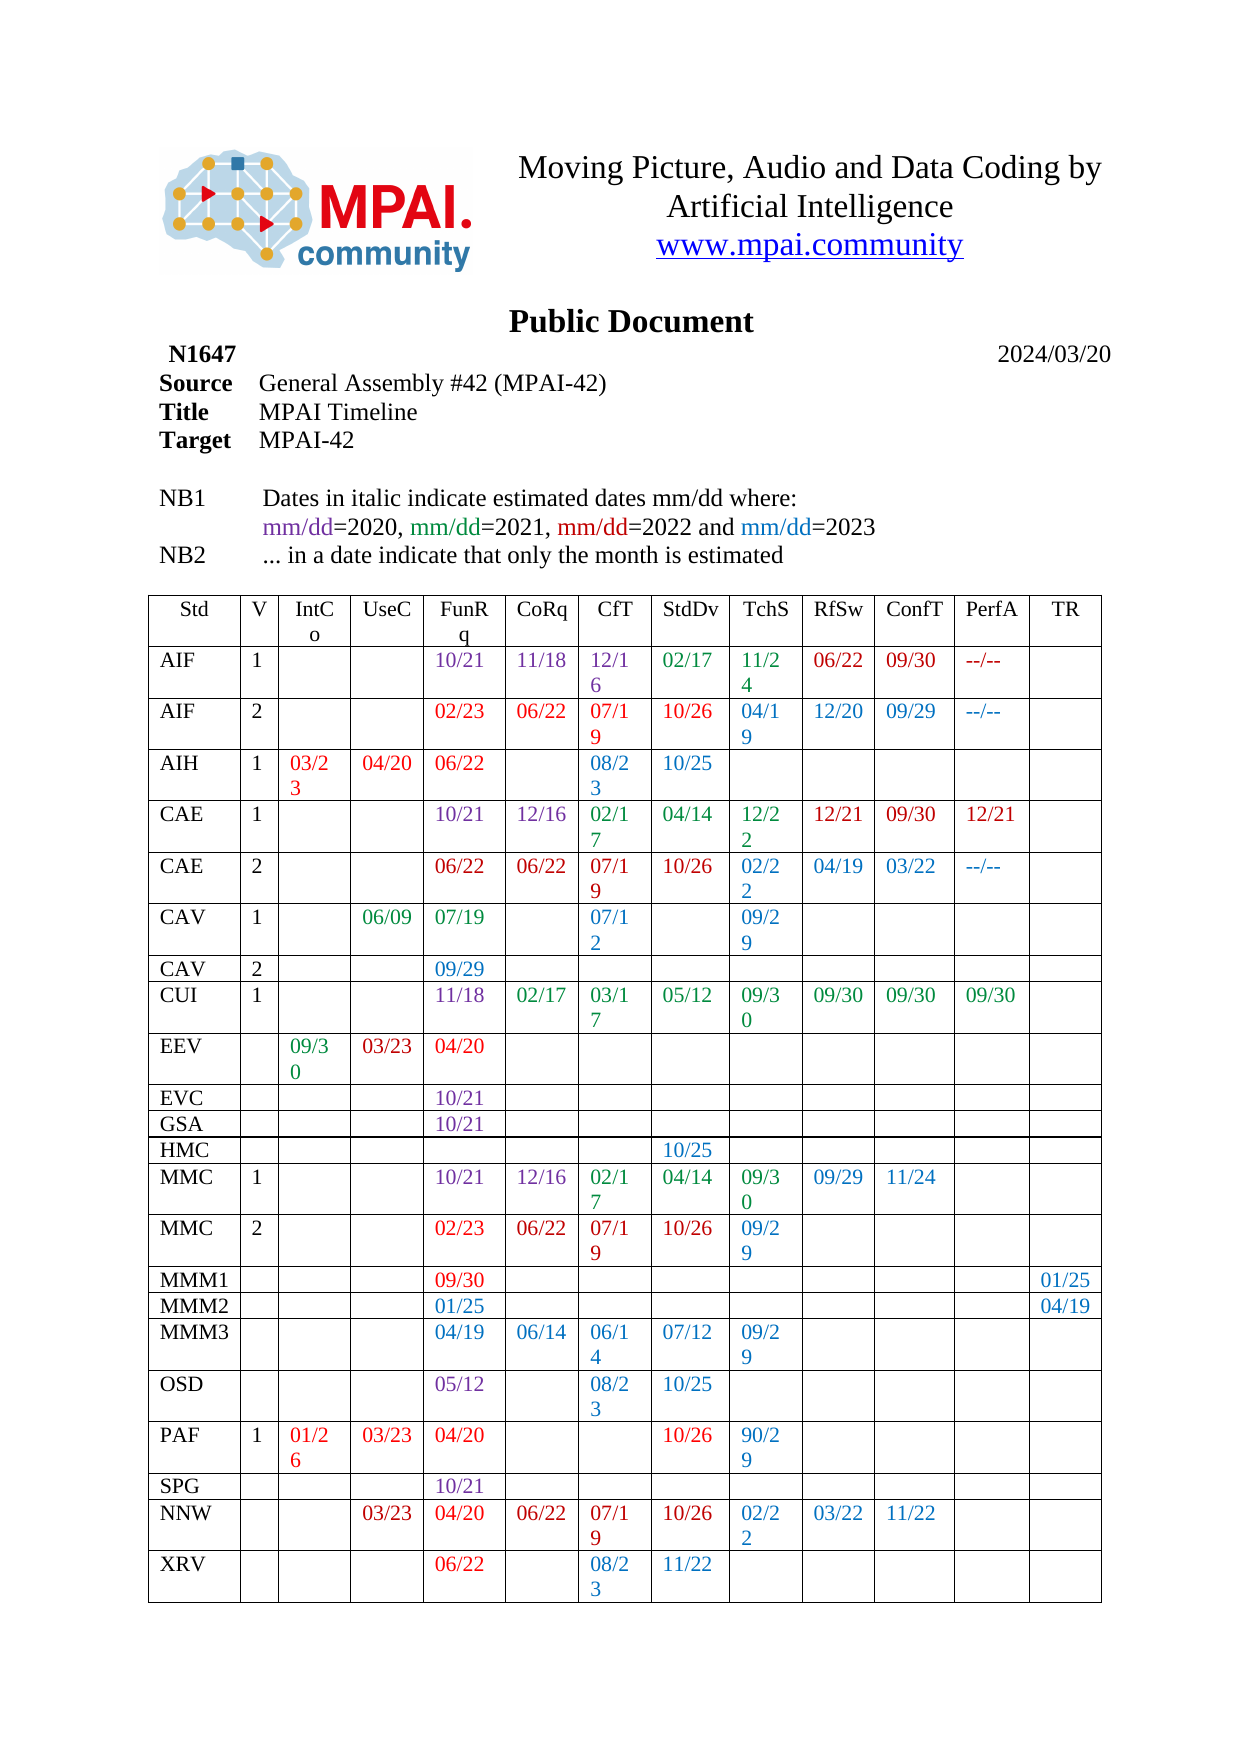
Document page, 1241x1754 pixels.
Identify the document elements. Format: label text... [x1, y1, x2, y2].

table_cell [241, 1319, 278, 1369]
table_cell [279, 1474, 350, 1499]
table_cell [955, 1215, 1029, 1266]
table_cell [351, 956, 423, 981]
table_cell [652, 1034, 729, 1084]
table_cell 07/19 [579, 1215, 651, 1266]
table_cell [875, 1293, 954, 1318]
table_cell 2 [241, 956, 278, 981]
table_cell [506, 1138, 578, 1163]
table_cell 10/25 [652, 1371, 729, 1421]
table_header [148, 148, 497, 339]
table_cell 04/20 [424, 1422, 505, 1472]
table_cell AIF [149, 647, 240, 697]
table_cell [424, 1138, 505, 1163]
table_cell [579, 1111, 651, 1136]
table_cell [506, 750, 578, 800]
table_cell [351, 1138, 423, 1163]
table_cell [652, 956, 729, 981]
table_cell XRV [149, 1551, 240, 1602]
table_cell [803, 1034, 874, 1084]
table_cell [506, 1034, 578, 1084]
table_cell 04/14 [652, 1164, 729, 1214]
table_cell 07/19 [579, 699, 651, 749]
table_cell [351, 647, 423, 697]
table_cell [955, 1164, 1029, 1214]
table_cell --/-- [955, 853, 1029, 903]
table_cell [351, 1474, 423, 1499]
table_cell 08/23 [579, 1371, 651, 1421]
table_cell Title [148, 397, 247, 426]
table_cell [652, 904, 729, 955]
table_cell 09/30 [803, 982, 874, 1032]
table_cell [1030, 1551, 1101, 1602]
table_cell [241, 1293, 278, 1318]
table_cell 09/29 [730, 1319, 802, 1369]
table_cell [506, 1111, 578, 1136]
table_cell [1030, 956, 1101, 981]
table_cell 10/21 [424, 1111, 505, 1136]
table_cell [241, 1371, 278, 1421]
table_cell 06/22 [803, 647, 874, 697]
table_cell [506, 1267, 578, 1292]
table_cell AIH [149, 750, 240, 800]
table_cell 01/26 [279, 1422, 350, 1472]
table_cell 09/30 [875, 647, 954, 697]
table_cell [875, 1267, 954, 1292]
table_cell CUI [149, 982, 240, 1032]
table_cell OSD [149, 1371, 240, 1421]
table_cell 04/14 [652, 801, 729, 852]
table_cell 12/21 [803, 801, 874, 852]
table_cell [279, 699, 350, 749]
table_cell [875, 1474, 954, 1499]
table_cell [579, 1085, 651, 1110]
table_cell 09/29 [730, 1215, 802, 1266]
table_cell 10/21 [424, 1474, 505, 1499]
table_cell [955, 750, 1029, 800]
table_cell [351, 1085, 423, 1110]
table_cell CAV [149, 956, 240, 981]
table_cell CAE [149, 801, 240, 852]
table_cell 2 [241, 853, 278, 903]
table_cell [351, 1293, 423, 1318]
table_cell [351, 982, 423, 1032]
table_cell 03/23 [351, 1034, 423, 1084]
table_cell 90/29 [730, 1422, 802, 1472]
table_cell [1030, 1422, 1101, 1472]
table_cell 07/19 [424, 904, 505, 955]
table_cell [351, 1215, 423, 1266]
table_cell [1030, 1319, 1101, 1369]
table_cell 03/23 [351, 1422, 423, 1472]
table_cell [875, 750, 954, 800]
table_cell [1030, 1034, 1101, 1084]
table_cell 09/30 [955, 982, 1029, 1032]
table_cell 2 [241, 699, 278, 749]
table_cell [803, 1293, 874, 1318]
table_cell [351, 1371, 423, 1421]
table_cell [279, 982, 350, 1032]
table_cell [351, 853, 423, 903]
table_cell [955, 1371, 1029, 1421]
table_cell [579, 1293, 651, 1318]
table_cell [506, 956, 578, 981]
picture [158, 147, 473, 275]
table_cell [955, 1551, 1029, 1602]
table_cell [875, 956, 954, 981]
table_cell 06/22 [424, 750, 505, 800]
table_header IntCo [279, 596, 350, 646]
table_cell [279, 1267, 350, 1292]
table_cell [1030, 1111, 1101, 1136]
table_cell [579, 1422, 651, 1472]
table_cell [506, 1422, 578, 1472]
table_cell [506, 904, 578, 955]
table_cell 04/19 [1030, 1293, 1101, 1318]
table_cell 08/23 [579, 750, 651, 800]
table_cell [1030, 801, 1101, 852]
table_cell [279, 1111, 350, 1136]
table_cell [506, 1371, 578, 1421]
table_cell MMC [149, 1215, 240, 1266]
table_cell 02/23 [424, 699, 505, 749]
table_cell 10/26 [652, 1422, 729, 1472]
table_cell 04/19 [730, 699, 802, 749]
table_cell [803, 1551, 874, 1602]
table_cell [1030, 1215, 1101, 1266]
table_cell 02/17 [579, 1164, 651, 1214]
table_cell [803, 1422, 874, 1472]
table_cell [803, 904, 874, 955]
table_header CfT [579, 596, 651, 646]
table_cell Target [148, 426, 247, 454]
table_cell [506, 1551, 578, 1602]
table_cell NNW [149, 1500, 240, 1550]
table_cell 03/23 [351, 1500, 423, 1550]
table_cell [279, 647, 350, 697]
table_cell [279, 956, 350, 981]
table_cell 1 [241, 982, 278, 1032]
table_header ConfT [875, 596, 954, 646]
table_cell [803, 1319, 874, 1369]
table_cell [875, 1111, 954, 1136]
table_cell [279, 853, 350, 903]
table_cell [730, 750, 802, 800]
table_cell [279, 1551, 350, 1602]
table_cell [803, 1111, 874, 1136]
table_cell 09/30 [730, 1164, 802, 1214]
table_cell [730, 1267, 802, 1292]
table_cell [955, 904, 1029, 955]
table_cell [803, 1371, 874, 1421]
table_cell [730, 1551, 802, 1602]
table_cell [652, 1085, 729, 1110]
table_cell 06/22 [506, 699, 578, 749]
table_cell [1030, 1138, 1101, 1163]
table_cell [506, 1293, 578, 1318]
table_cell 12/16 [506, 801, 578, 852]
table_header Std [149, 596, 240, 646]
table_cell 05/12 [424, 1371, 505, 1421]
table_cell 11/22 [652, 1551, 729, 1602]
table_cell [955, 1085, 1029, 1110]
table_cell [803, 1474, 874, 1499]
table_cell PAF [149, 1422, 240, 1472]
table_cell 06/22 [506, 1215, 578, 1266]
table_cell [730, 1293, 802, 1318]
table_cell [279, 1215, 350, 1266]
table_header TR [1030, 596, 1101, 646]
table_cell 03/22 [875, 853, 954, 903]
table_cell MPAI Timeline [248, 397, 1122, 426]
table_cell [579, 1138, 651, 1163]
table_cell [803, 1138, 874, 1163]
table_cell [875, 1371, 954, 1421]
table_cell [579, 1474, 651, 1499]
table_cell --/-- [955, 647, 1029, 697]
table_cell [803, 956, 874, 981]
table_cell [279, 1319, 350, 1369]
table_cell [241, 1500, 278, 1550]
table_cell [279, 1371, 350, 1421]
table_cell [351, 1111, 423, 1136]
table_cell 12/16 [579, 647, 651, 697]
table_cell [279, 801, 350, 852]
table_cell 08/23 [579, 1551, 651, 1602]
table_cell [351, 1164, 423, 1214]
table_cell [279, 1085, 350, 1110]
table_cell [1030, 750, 1101, 800]
table_cell 02/22 [730, 853, 802, 903]
table_cell [730, 1034, 802, 1084]
table_cell 04/20 [424, 1500, 505, 1550]
table_cell 04/19 [803, 853, 874, 903]
table_cell General Assembly #42 (MPAI-42) [248, 368, 1122, 397]
table_cell 11/18 [424, 982, 505, 1032]
table_cell 09/30 [730, 982, 802, 1032]
table_cell [579, 1267, 651, 1292]
table_cell 10/26 [652, 853, 729, 903]
table_cell MMM3 [149, 1319, 240, 1369]
table_cell [1030, 982, 1101, 1032]
table_cell [955, 1474, 1029, 1499]
table_cell [730, 1474, 802, 1499]
table_cell N1647 [148, 339, 247, 368]
table_cell 11/24 [730, 647, 802, 697]
table_cell 02/23 [424, 1215, 505, 1266]
table_cell [1030, 699, 1101, 749]
table_cell [730, 1371, 802, 1421]
table_cell 04/19 [424, 1319, 505, 1369]
table_cell 06/22 [424, 1551, 505, 1602]
table_cell [1030, 647, 1101, 697]
table_cell 10/21 [424, 647, 505, 697]
table_cell 02/17 [579, 801, 651, 852]
table_cell [579, 956, 651, 981]
table_cell 2 [241, 1215, 278, 1266]
table_cell [241, 1111, 278, 1136]
table_cell 1 [241, 750, 278, 800]
table_cell 10/26 [652, 1500, 729, 1550]
table_cell 12/21 [955, 801, 1029, 852]
table_cell [875, 1422, 954, 1472]
table_cell [803, 1085, 874, 1110]
table_header RfSw [803, 596, 874, 646]
table_cell [241, 1138, 278, 1163]
table_cell SPG [149, 1474, 240, 1499]
table_cell [730, 1085, 802, 1110]
table_cell --/-- [955, 699, 1029, 749]
table_cell MMM1 [149, 1267, 240, 1292]
table_cell [241, 1474, 278, 1499]
table_cell [1030, 1500, 1101, 1550]
table_cell 06/22 [424, 853, 505, 903]
table_cell 07/12 [652, 1319, 729, 1369]
table_cell [652, 1111, 729, 1136]
table_cell [241, 1034, 278, 1084]
table_cell [955, 1111, 1029, 1136]
table_cell EVC [149, 1085, 240, 1110]
table_cell [875, 1551, 954, 1602]
table_cell [955, 1034, 1029, 1084]
table_cell [279, 1138, 350, 1163]
table_cell 10/25 [652, 1138, 729, 1163]
table_cell [1030, 1474, 1101, 1499]
table_cell [652, 1267, 729, 1292]
table_cell [875, 1034, 954, 1084]
table_header CoRq [506, 596, 578, 646]
table_cell [875, 1215, 954, 1266]
table_cell [955, 1293, 1029, 1318]
table_cell [241, 1267, 278, 1292]
table_cell [351, 1551, 423, 1602]
table_cell 09/29 [730, 904, 802, 955]
table_cell 10/26 [652, 699, 729, 749]
table_cell 09/29 [424, 956, 505, 981]
table_cell [730, 956, 802, 981]
table_cell [1030, 853, 1101, 903]
table_cell [279, 1164, 350, 1214]
table_cell CAV [149, 904, 240, 955]
table_cell MMM2 [149, 1293, 240, 1318]
table_cell MMC [149, 1164, 240, 1214]
table_header PerfA [955, 596, 1029, 646]
table_cell [730, 1111, 802, 1136]
table_cell [955, 956, 1029, 981]
table_cell [1030, 904, 1101, 955]
table_cell 09/30 [279, 1034, 350, 1084]
table_cell 09/29 [875, 699, 954, 749]
table_cell [279, 904, 350, 955]
table_cell [241, 1551, 278, 1602]
table_header UseC [351, 596, 423, 646]
table_cell [351, 699, 423, 749]
table_cell 02/17 [652, 647, 729, 697]
table_cell 04/20 [351, 750, 423, 800]
table_cell [351, 1319, 423, 1369]
table_cell [1030, 1164, 1101, 1214]
table_cell 09/30 [875, 801, 954, 852]
table_header FunRq [424, 596, 505, 646]
table_cell 02/22 [730, 1500, 802, 1550]
table_cell 09/29 [803, 1164, 874, 1214]
table_cell 10/21 [424, 801, 505, 852]
table_cell 07/19 [579, 1500, 651, 1550]
table_cell [506, 1085, 578, 1110]
table_cell 11/24 [875, 1164, 954, 1214]
table_cell [579, 1034, 651, 1084]
table_header StdDv [652, 596, 729, 646]
table_cell MPAI-42 [248, 426, 1122, 454]
table_cell 11/22 [875, 1500, 954, 1550]
table_cell [955, 1267, 1029, 1292]
table_cell 06/22 [506, 1500, 578, 1550]
table_cell 1 [241, 1164, 278, 1214]
table_cell 10/21 [424, 1164, 505, 1214]
table_cell [875, 1085, 954, 1110]
table_cell [652, 1474, 729, 1499]
table_cell [506, 1474, 578, 1499]
table_header Dates in italic indicate estimated dates mm/dd where: mm/dd=2020, mm/dd=2021, mm/dd=2022 and mm/dd=2023 [251, 483, 1122, 541]
table_cell ... in a date indicate that only the month is estimated [251, 541, 1122, 569]
table_cell 06/22 [506, 853, 578, 903]
table_cell 06/14 [506, 1319, 578, 1369]
table_cell [652, 1293, 729, 1318]
table_cell [955, 1422, 1029, 1472]
table_cell GSA [149, 1111, 240, 1136]
table_cell 06/14 [579, 1319, 651, 1369]
table_cell [875, 1319, 954, 1369]
table_cell [955, 1500, 1029, 1550]
table_cell [875, 904, 954, 955]
table_cell 03/22 [803, 1500, 874, 1550]
table_header V [241, 596, 278, 646]
table_cell 02/17 [506, 982, 578, 1032]
table_cell Source [148, 368, 247, 397]
table_cell 11/18 [506, 647, 578, 697]
table_header TchS [730, 596, 802, 646]
table_cell [351, 1267, 423, 1292]
table_cell 12/20 [803, 699, 874, 749]
table_cell 2024/03/20 [248, 339, 1122, 368]
table_cell 12/22 [730, 801, 802, 852]
table_cell 1 [241, 904, 278, 955]
table_cell [730, 1138, 802, 1163]
table_cell 09/30 [424, 1267, 505, 1292]
table_cell 03/17 [579, 982, 651, 1032]
table_cell 05/12 [652, 982, 729, 1032]
table_cell 1 [241, 801, 278, 852]
table_cell 07/19 [579, 853, 651, 903]
table_cell AIF [149, 699, 240, 749]
table_header Moving Picture, Audio and Data Coding by Artificial Intelligence www.mpai.community Public Document [498, 148, 1122, 339]
table_cell [955, 1138, 1029, 1163]
table_cell NB2 [148, 541, 251, 569]
table_cell 10/25 [652, 750, 729, 800]
table_cell 03/23 [279, 750, 350, 800]
table_cell [1030, 1085, 1101, 1110]
table_cell [351, 801, 423, 852]
table_cell [241, 1085, 278, 1110]
table_cell [875, 1138, 954, 1163]
table_cell 1 [241, 647, 278, 697]
table_cell 04/20 [424, 1034, 505, 1084]
table_cell [279, 1293, 350, 1318]
table_cell 01/25 [1030, 1267, 1101, 1292]
table_cell [279, 1500, 350, 1550]
table_cell [803, 1215, 874, 1266]
table_cell CAE [149, 853, 240, 903]
table_cell [1030, 1371, 1101, 1421]
table_cell EEV [149, 1034, 240, 1084]
table_cell 10/21 [424, 1085, 505, 1110]
table_cell 09/30 [875, 982, 954, 1032]
table_cell 1 [241, 1422, 278, 1472]
table_cell [955, 1319, 1029, 1369]
table_cell HMC [149, 1138, 240, 1163]
table_header NB1 [148, 483, 251, 541]
table_cell [803, 750, 874, 800]
table_cell 12/16 [506, 1164, 578, 1214]
table_cell 01/25 [424, 1293, 505, 1318]
table_cell [803, 1267, 874, 1292]
table_cell 06/09 [351, 904, 423, 955]
table_cell 07/12 [579, 904, 651, 955]
table_cell 10/26 [652, 1215, 729, 1266]
